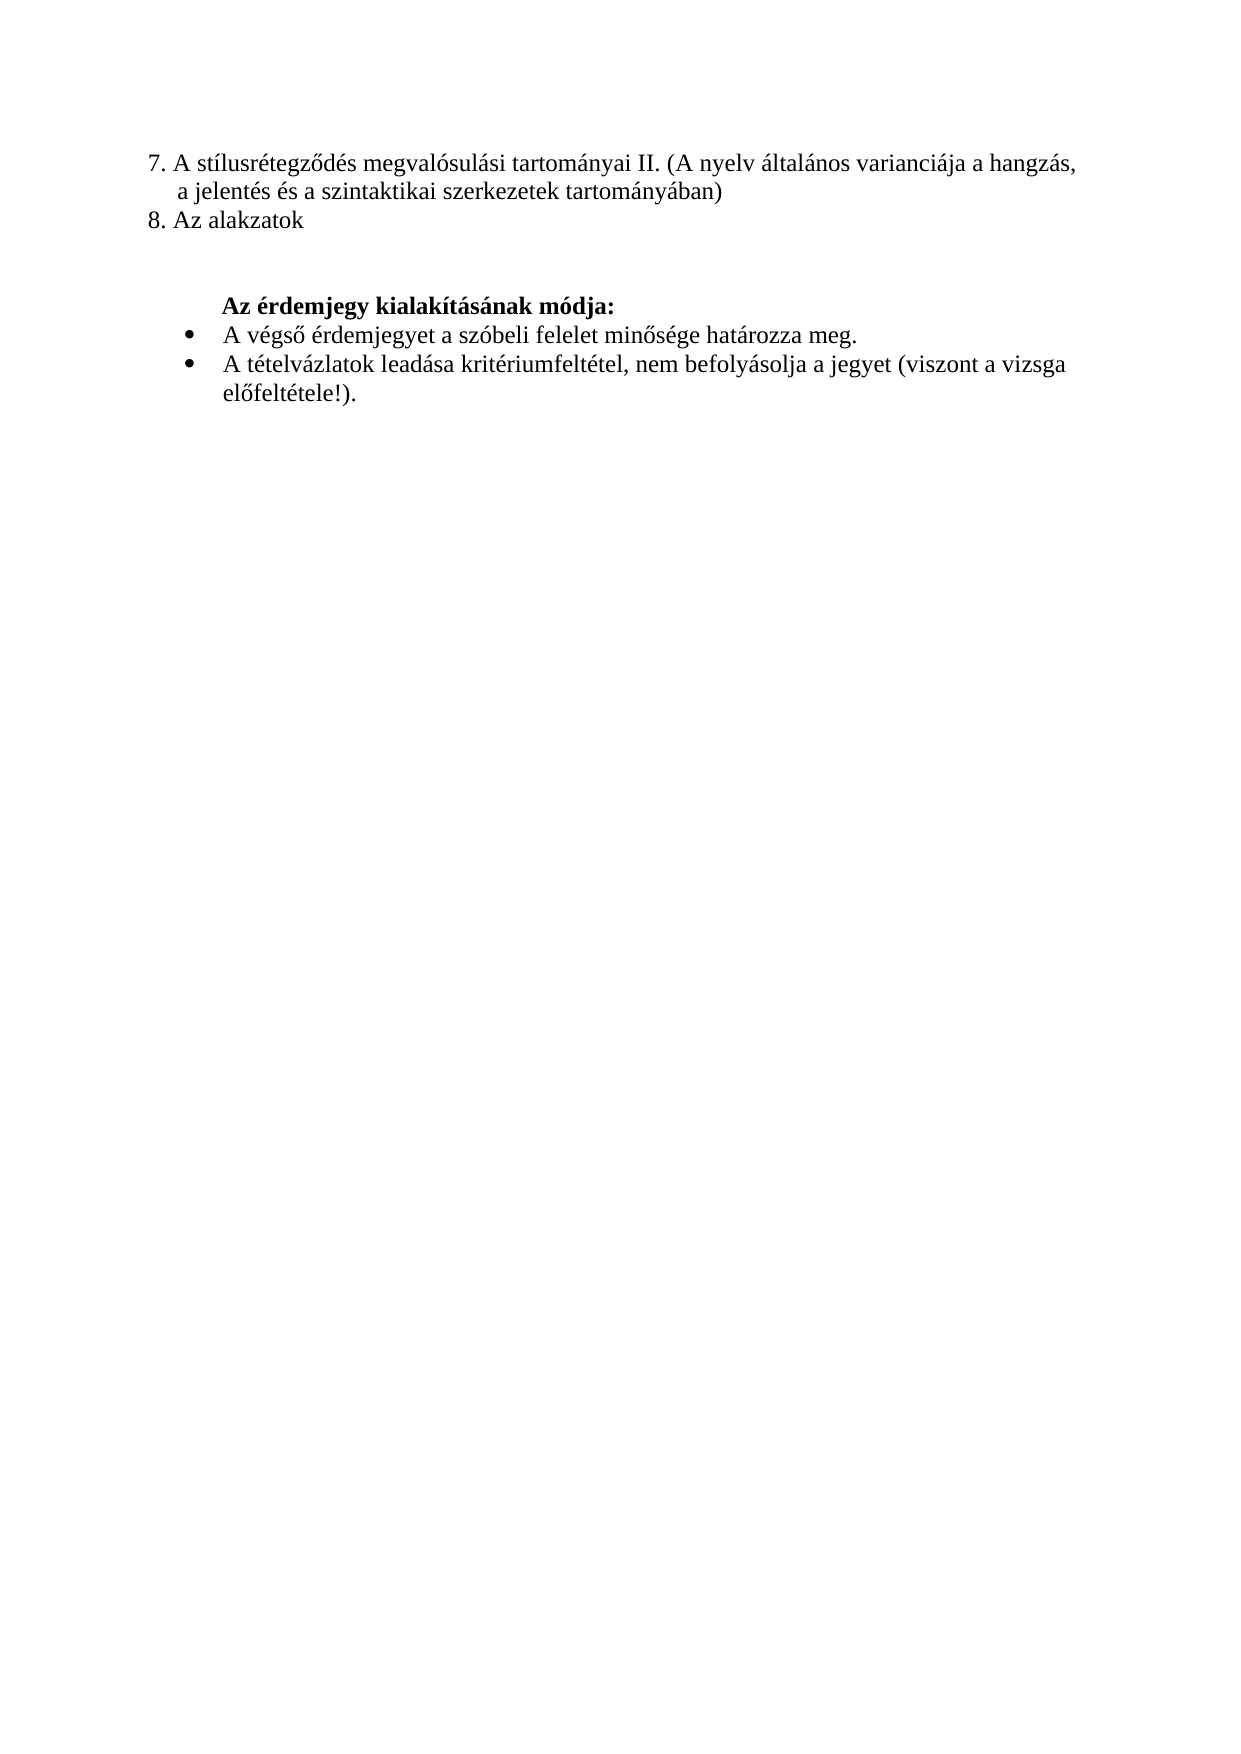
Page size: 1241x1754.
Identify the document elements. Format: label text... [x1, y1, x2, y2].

list A tételvázlatok leadása kritériumfeltétel, nem befolyásolja a jegyet (viszont a vizsga előfeltétele!). [185, 349, 1093, 406]
list 7. A stílusrétegződés megvalósulási tartományai II. (A nyelv általános varianciája a hangzás, a jelentés és a szintaktikai szerkezetek tartományában) [148, 148, 1093, 205]
text Az érdemjegy kialakításának módja: [148, 291, 1093, 320]
list 8. Az alakzatok [148, 205, 1093, 234]
list A végső érdemjegyet a szóbeli felelet minősége határozza meg. [185, 320, 1093, 349]
